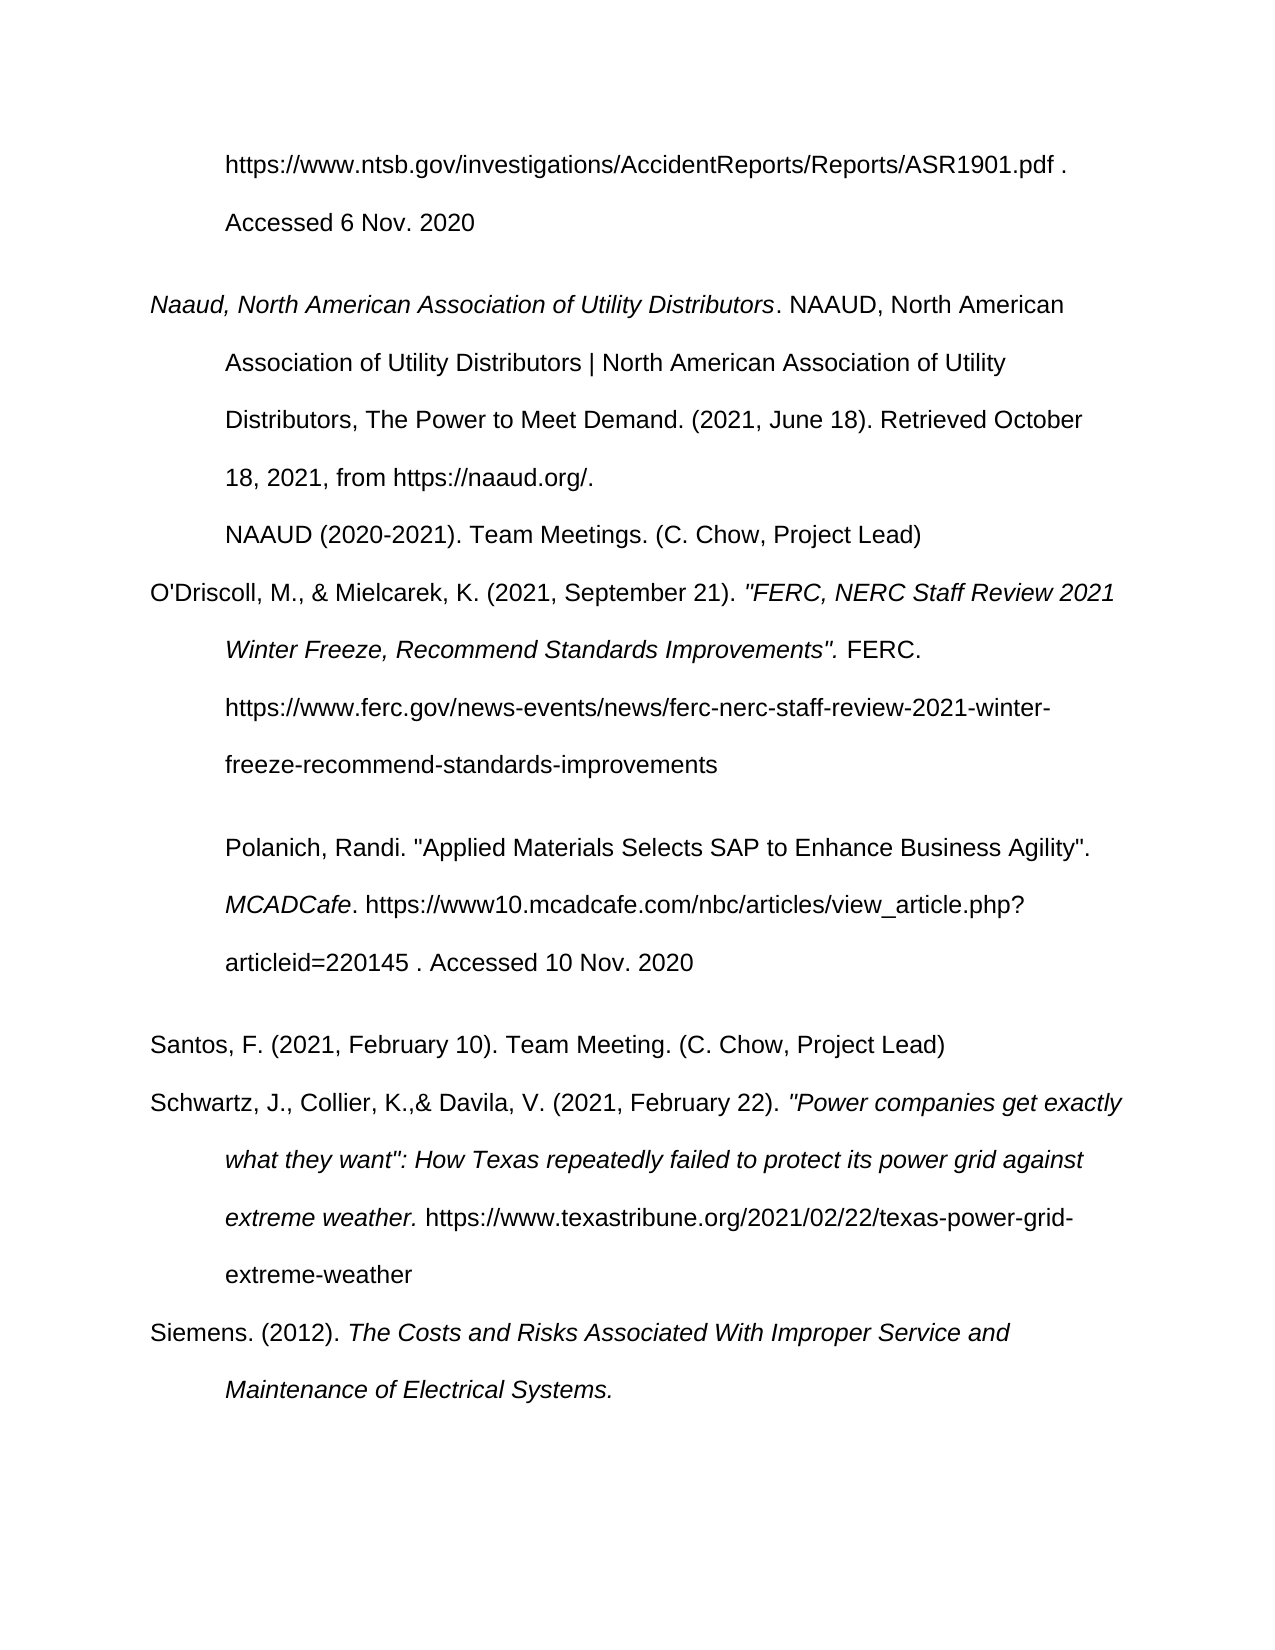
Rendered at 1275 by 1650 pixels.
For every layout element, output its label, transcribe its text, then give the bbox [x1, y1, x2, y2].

text Naaud, North American Association of Utility Distributors. NAAUD, North American Association of Utility Distributors | North American Association of Utility Distributors, The Power to Meet Demand. (2021, June 18). Retrieved October 18, 2021, from https://naaud.org/. [150, 290, 1125, 491]
text Schwartz, J., Collier, K.,& Davila, V. (2021, February 22). "Power companies get exactly what they want": How Texas repeatedly failed to protect its power grid against extreme weather. https://www.texastribune.org/2021/02/22/texas-power-grid-extreme-weather [150, 1087, 1125, 1289]
text NAAUD (2020-2021). Team Meetings. (C. Chow, Project Lead) [225, 520, 1125, 549]
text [150, 150, 1125, 236]
text Santos, F. (2021, February 10). Team Meeting. (C. Chow, Project Lead) [150, 1030, 1125, 1059]
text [150, 1317, 1125, 1404]
text Polanich, Randi. "Applied Materials Selects SAP to Enhance Business Agility". MCADCafe. https://www10.mcadcafe.com/nbc/articles/view_article.php?articleid=220145 . Accessed 10 Nov. 2020 [225, 832, 1125, 976]
text O'Driscoll, M., & Mielcarek, K. (2021, September 21). "FERC, NERC Staff Review 2021 Winter Freeze, Recommend Standards Improvements". FERC. https://www.ferc.gov/news-events/news/ferc-nerc-staff-review-2021-winter-freeze-recommend-standards-improvements [150, 577, 1125, 779]
